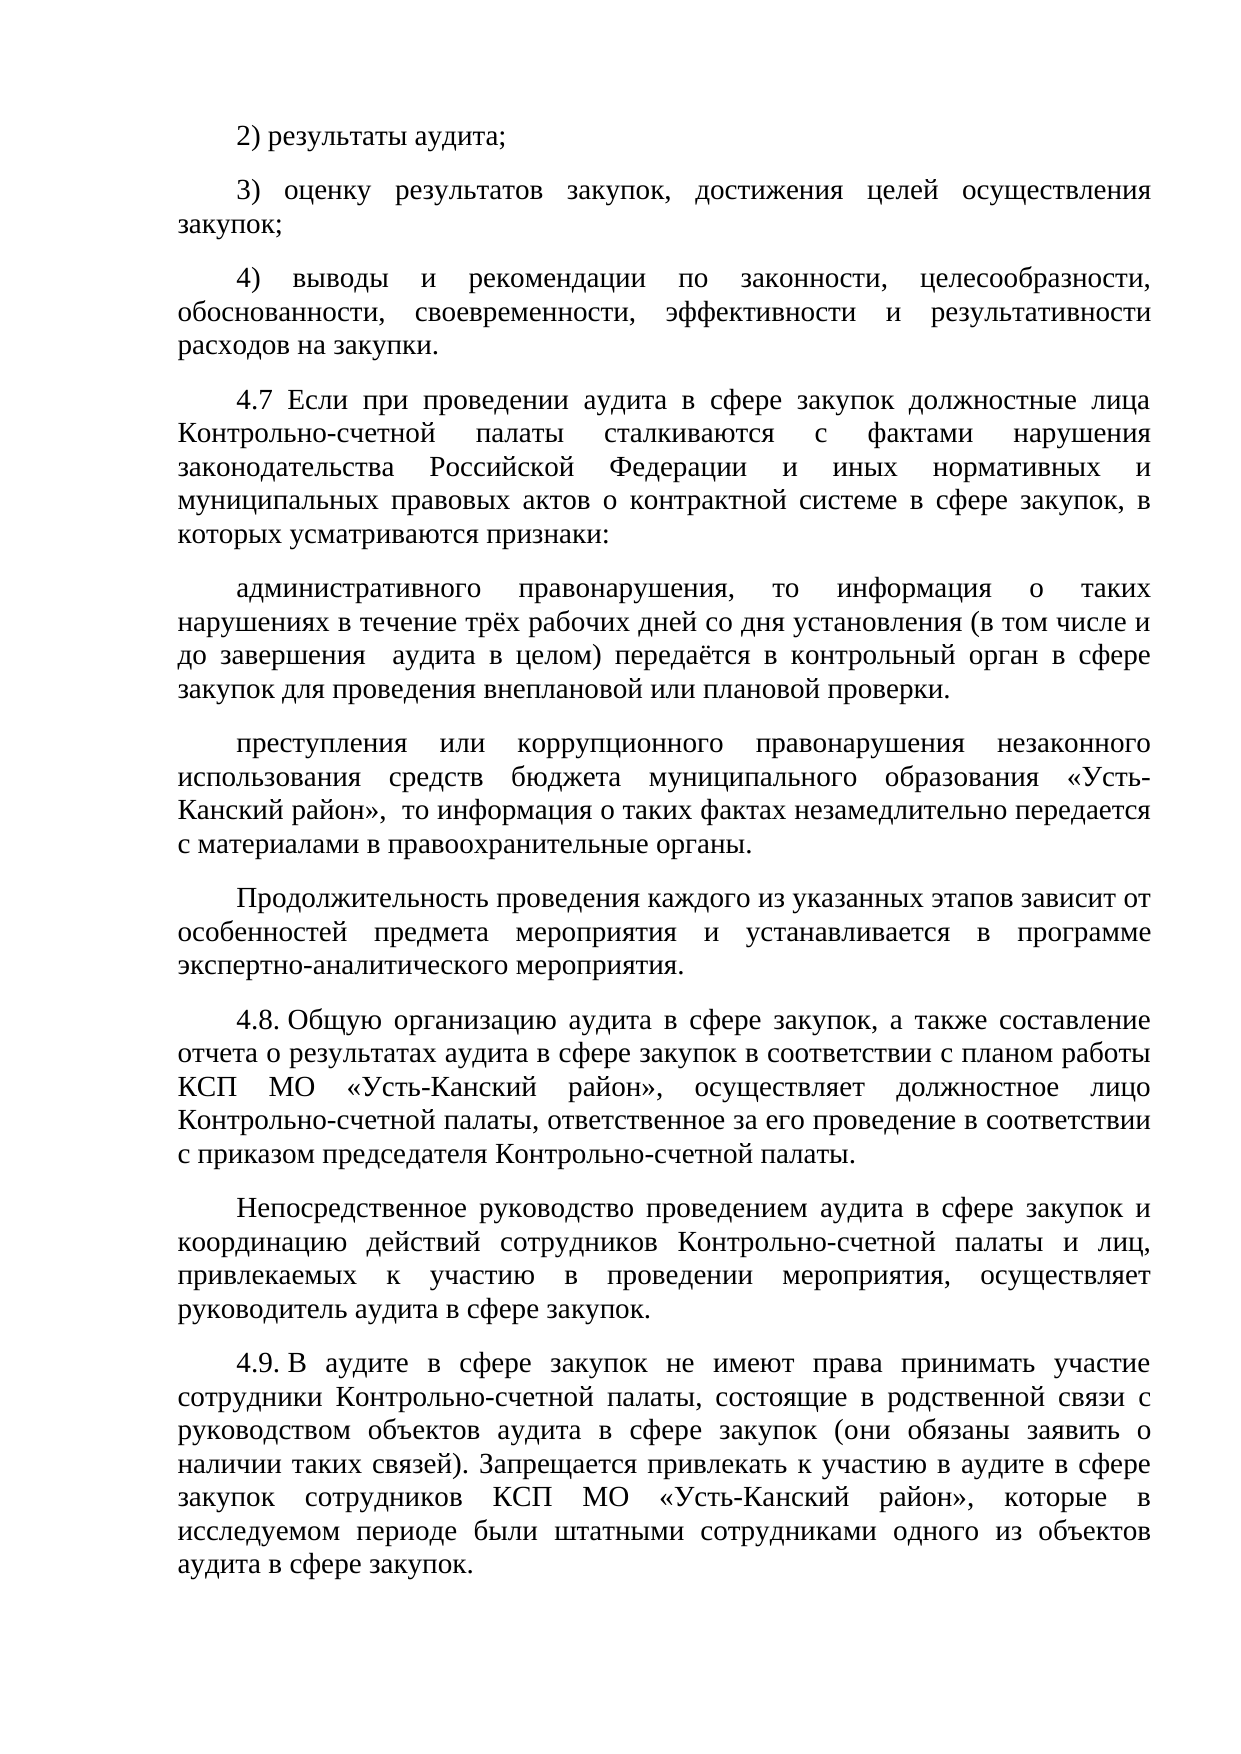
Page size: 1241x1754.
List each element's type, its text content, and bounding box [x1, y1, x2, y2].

text 2) результаты аудита; [177, 118, 1152, 152]
text 3) оценку результатов закупок, достижения целей осуществления закупок; [177, 172, 1152, 239]
text административного правонарушения, то информация о таких нарушениях в течение трёх рабочих дней со дня установления (в том числе и до завершения аудита в целом) передаётся в контрольный орган в сфере закупок для проведения внеплановой или плановой проверки. [177, 570, 1152, 704]
text 4.9. В аудите в сфере закупок не имеют права принимать участие сотрудники Контрольно-счетной палаты, состоящие в родственной связи с руководством объектов аудита в сфере закупок (они обязаны заявить о наличии таких связей). Запрещается привлекать к участию в аудите в сфере закупок сотрудников КСП МО «Усть-Канский район», которые в исследуемом периоде были штатными сотрудниками одного из объектов аудита в сфере закупок. [177, 1345, 1152, 1580]
text Непосредственное руководство проведением аудита в сфере закупок и координацию действий сотрудников Контрольно-счетной палаты и лиц, привлекаемых к участию в проведении мероприятия, осуществляет руководитель аудита в сфере закупок. [177, 1190, 1152, 1324]
text 4) выводы и рекомендации по законности, целесообразности, обоснованности, своевременности, эффективности и результативности расходов на закупки. [177, 260, 1152, 361]
text преступления или коррупционного правонарушения незаконного использования средств бюджета муниципального образования «Усть-Канский район», то информация о таких фактах незамедлительно передается с материалами в правоохранительные органы. [177, 725, 1152, 859]
text 4.7 Если при проведении аудита в сфере закупок должностные лица Контрольно-счетной палаты сталкиваются с фактами нарушения законодательства Российской Федерации и иных нормативных и муниципальных правовых актов о контрактной системе в сфере закупок, в которых усматриваются признаки: [177, 382, 1152, 549]
text 4.8. Общую организацию аудита в сфере закупок, а также составление отчета о результатах аудита в сфере закупок в соответствии с планом работы КСП МО «Усть-Канский район», осуществляет должностное лицо Контрольно-счетной палаты, ответственное за его проведение в соответствии с приказом председателя Контрольно-счетной палаты. [177, 1002, 1152, 1169]
text Продолжительность проведения каждого из указанных этапов зависит от особенностей предмета мероприятия и устанавливается в программе экспертно-аналитического мероприятия. [177, 880, 1152, 981]
